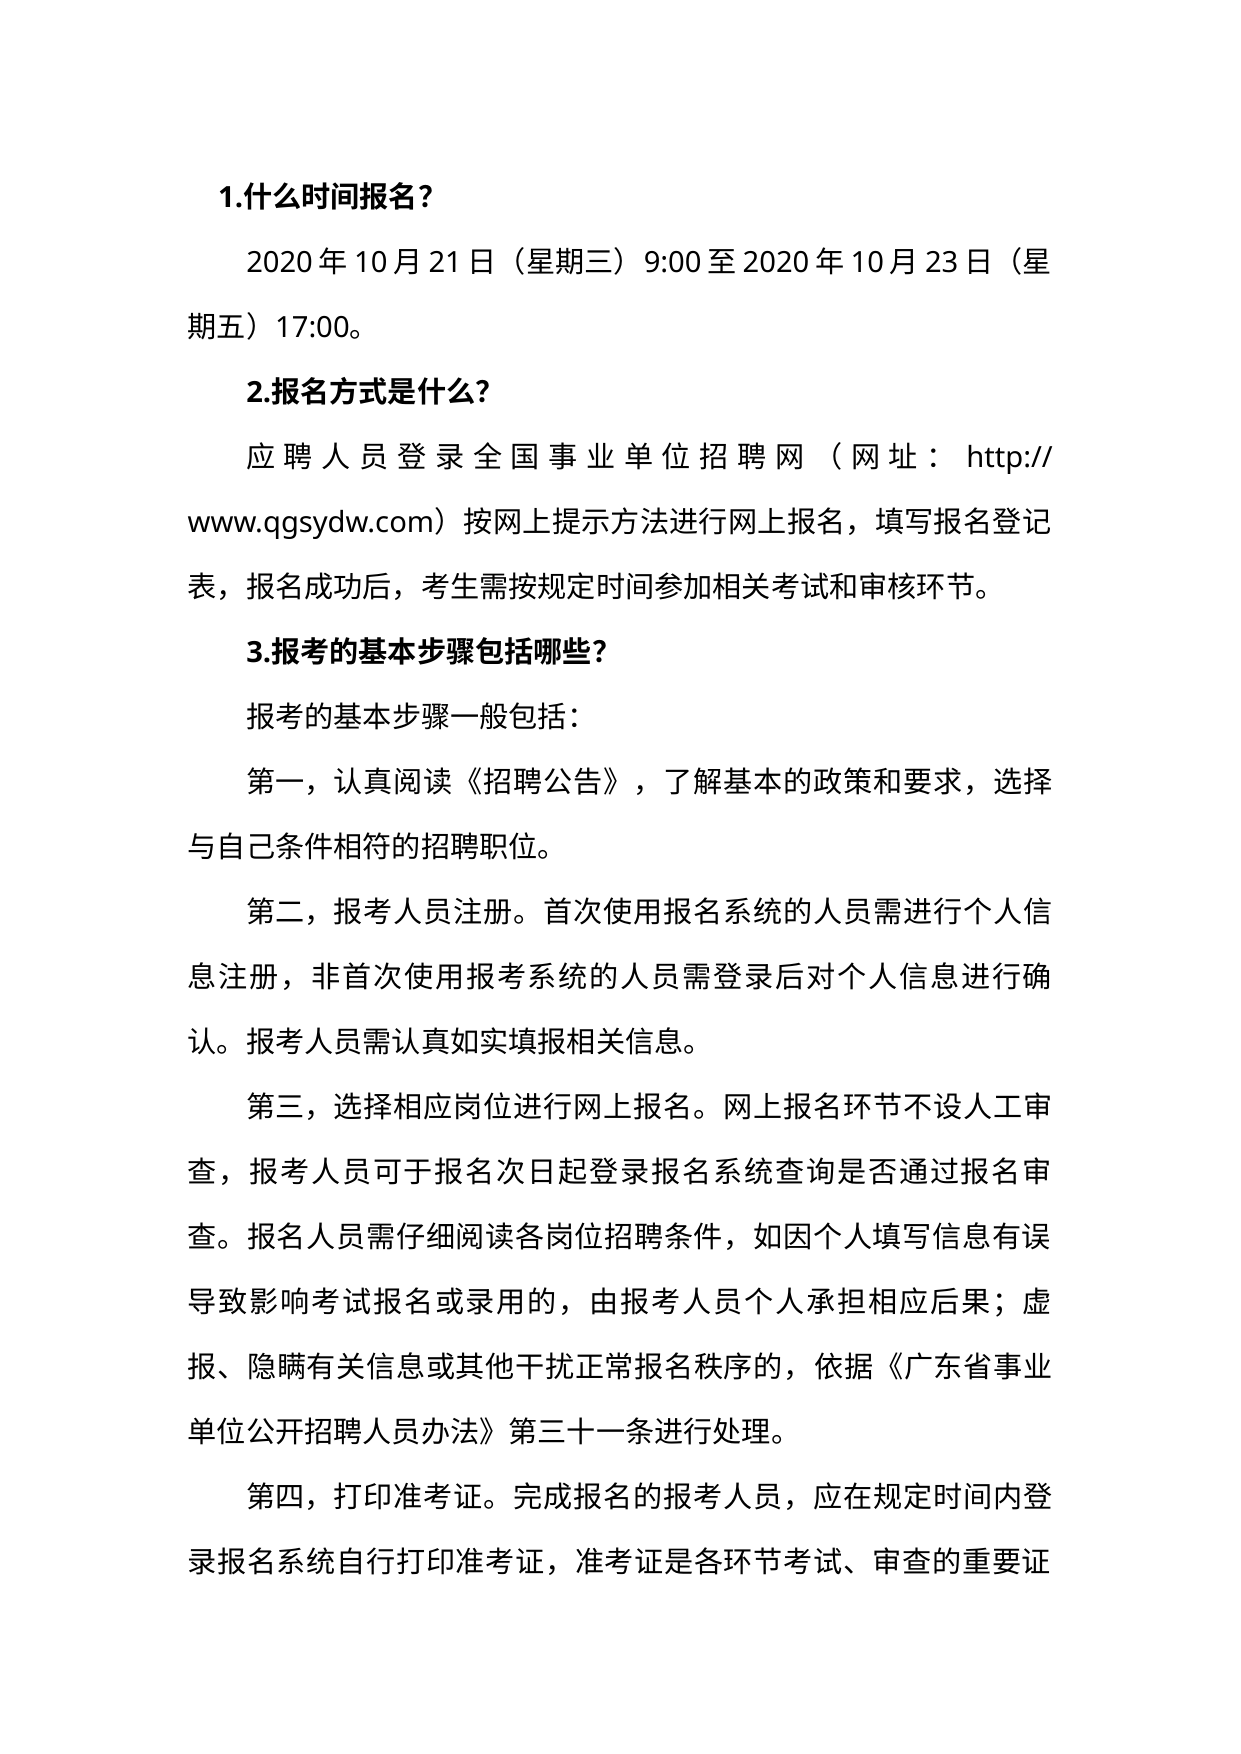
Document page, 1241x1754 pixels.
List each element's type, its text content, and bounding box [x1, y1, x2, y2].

list 2.报名方式是什么？ [187, 357, 1053, 422]
list 3.报考的基本步骤包括哪些？ [187, 617, 1053, 682]
list 应聘人员登录全国事业单位招聘网（网址：http://www.qgsydw.com）按网上提示方法进行网上报名，填写报名登记表，报名成功后，考生需按规定时间参加相关考试和审核环节。 [187, 422, 1053, 617]
list 2020年10月21日（星期三）9:00至2020年10月23日（星期五）17:00。 [187, 227, 1053, 357]
list 报考人员注册。首次使用报名系统的人员需进行个人信息注册，非首次使用报考系统的人员需登录后对个人信息进行确认。报考人员需认真如实填报相关信息。 [187, 877, 1053, 1072]
list 1.什么时间报名？ [187, 162, 1053, 227]
list 认真阅读《招聘公告》，了解基本的政策和要求，选择与自己条件相符的招聘职位。 [187, 747, 1053, 877]
list 报考的基本步骤一般包括： [187, 682, 1053, 747]
list 选择相应岗位进行网上报名。网上报名环节不设人工审查，报考人员可于报名次日起登录报名系统查询是否通过报名审查。报名人员需仔细阅读各岗位招聘条件，如因个人填写信息有误导致影响考试报名或录用的，由报考人员个人承担相应后果；虚报、隐瞒有关信息或其他干扰正常报名秩序的，依据《广东省事业单位公开招聘人员办法》第三十一条进行处理。 [187, 1072, 1053, 1462]
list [187, 1462, 1053, 1592]
